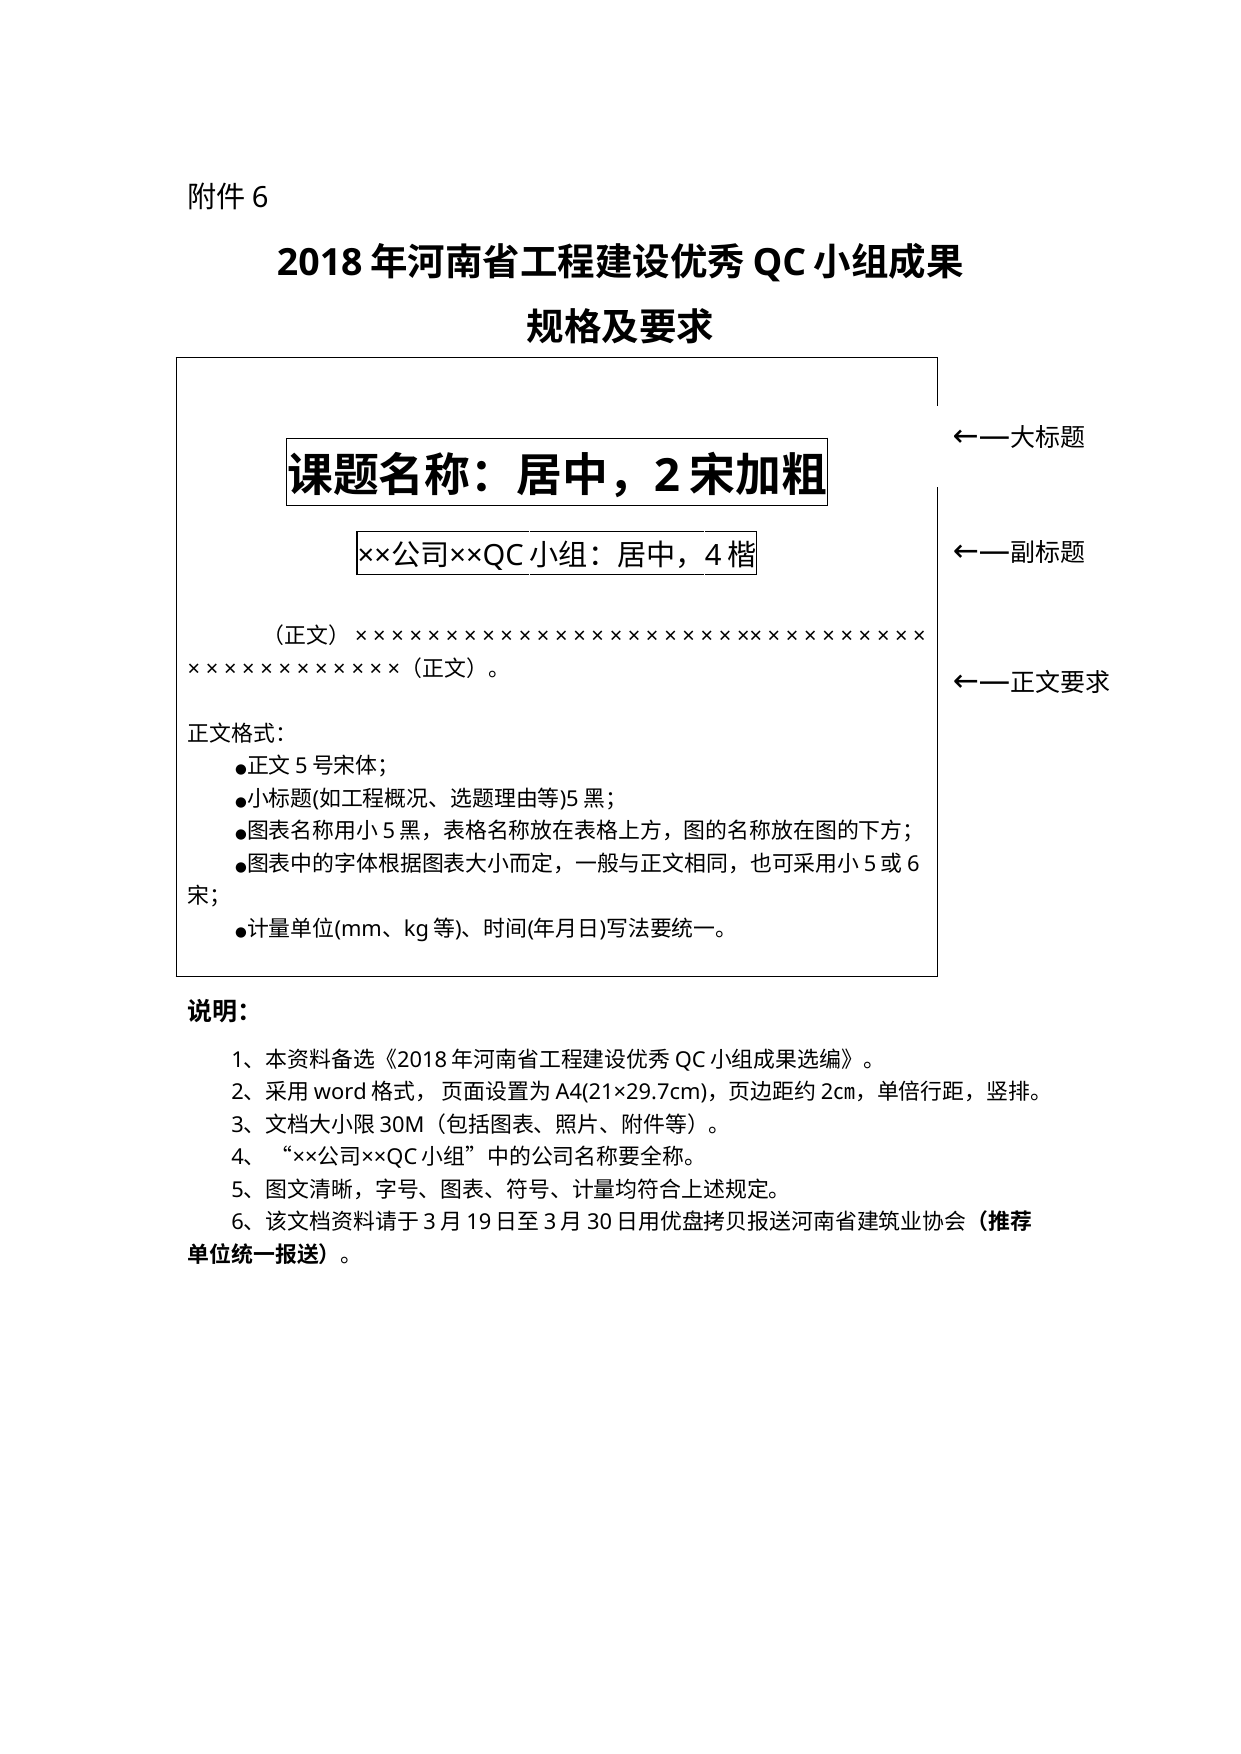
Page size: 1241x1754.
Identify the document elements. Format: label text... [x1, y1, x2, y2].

table_header 课题名称：居中，2宋加粗 ××公司××QC小组：居中，4楷 （正文） × × × × × × × × × × × × × × × × × × × × × ×× × × × × × × × × × × × × × × × × × × × × ×（正文）。 正文格式： ●正文5号宋体； ●小标题(如工程概况、选题理由等)5黑； ●图表名称用小5黑，表格名称放在表格上方，图的名称放在图的下方； ●图表中的字体根据图表大小而定，一般与正文相同，也可采用小5或6宋； ●计量单位(mm、kg等)、时间(年月日)写法要统一。 [177, 358, 937, 976]
text 附件6 [187, 162, 1053, 227]
text 2、采用word格式， 页面设置为A4(21×29.7cm)，页边距约2㎝，单倍行距，竖排。 [187, 1074, 1053, 1107]
text 2018年河南省工程建设优秀QC小组成果 [187, 227, 1053, 292]
text 3、文档大小限30M（包括图表、照片、附件等）。 [187, 1107, 1053, 1139]
text 6、该文档资料请于3月19日至3月30日用优盘拷贝报送河南省建筑业协会（推荐单位统一报送）。 [187, 1204, 1053, 1269]
text 5、图文清晰，字号、图表、符号、计量均符合上述规定。 [187, 1172, 1053, 1204]
text 规格及要求 [187, 292, 1053, 357]
text 1、本资料备选《2018年河南省工程建设优秀QC小组成果选编》。 [187, 1042, 1053, 1074]
text 4、 “××公司××QC小组”中的公司名称要全称。 [187, 1139, 1053, 1172]
text 说明： [187, 977, 1053, 1042]
